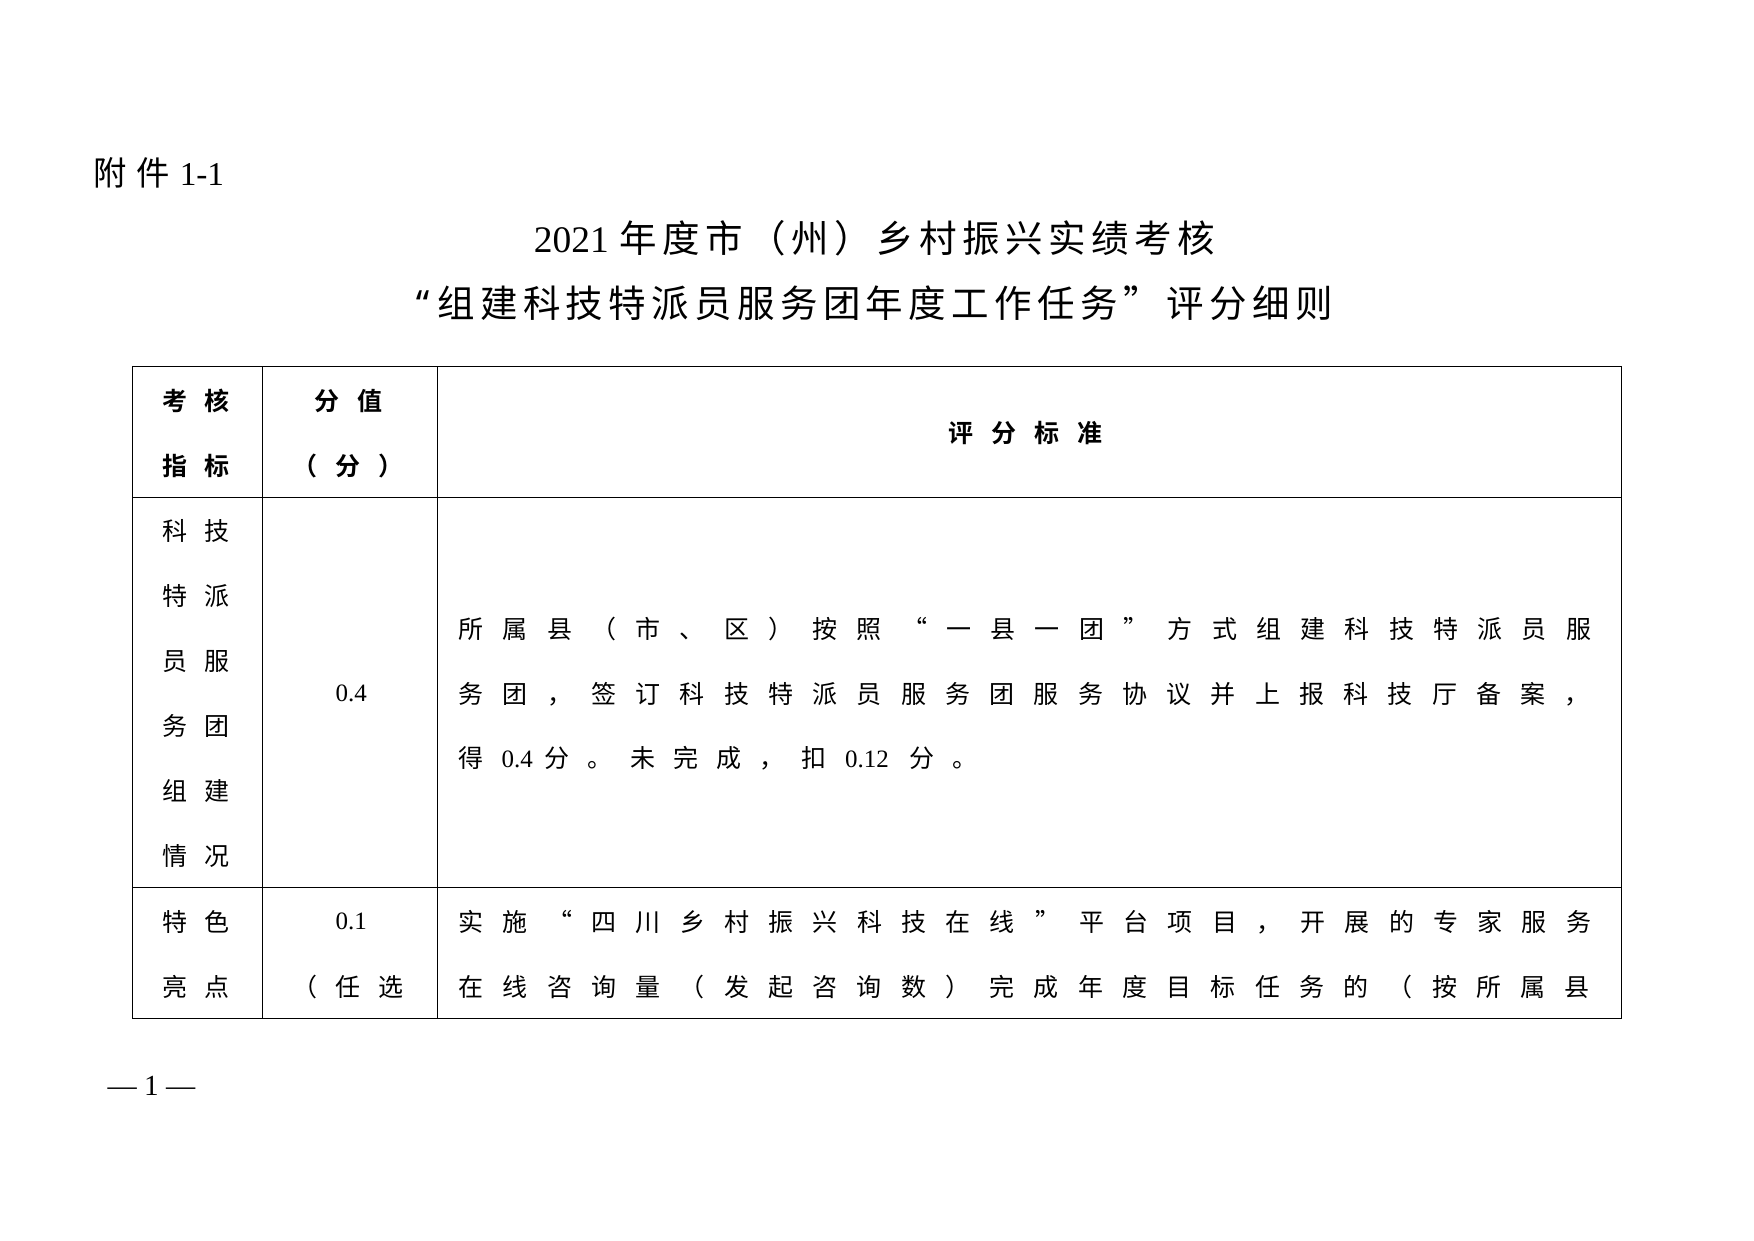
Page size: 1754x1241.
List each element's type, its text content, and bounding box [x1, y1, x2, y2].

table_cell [438, 888, 1621, 1018]
table_cell 特色亮点工作情况 [133, 888, 262, 1018]
table_header 分值（分） [263, 367, 437, 497]
table_cell 0.1 （任选一项） [263, 888, 437, 1018]
table_header 评分标准 [438, 367, 1621, 497]
table_cell 所属县（市、区）按照“一县一团”方式组建科技特派员服务团，签订科技特派员服务团服务协议并上报科技厅备案，得0.4分。未完成，扣0.12分。 [438, 498, 1621, 887]
text “组建科技特派员服务团年度工作任务”评分细则 [94, 268, 1660, 333]
table_cell 0.4 [263, 498, 437, 887]
table_cell 科技特派员服务团组建情况 [133, 498, 262, 887]
table_header 考核指标 [133, 367, 262, 497]
text 附件1-1 [94, 139, 1660, 203]
text 2021年度市（州）乡村振兴实绩考核 [94, 203, 1660, 268]
